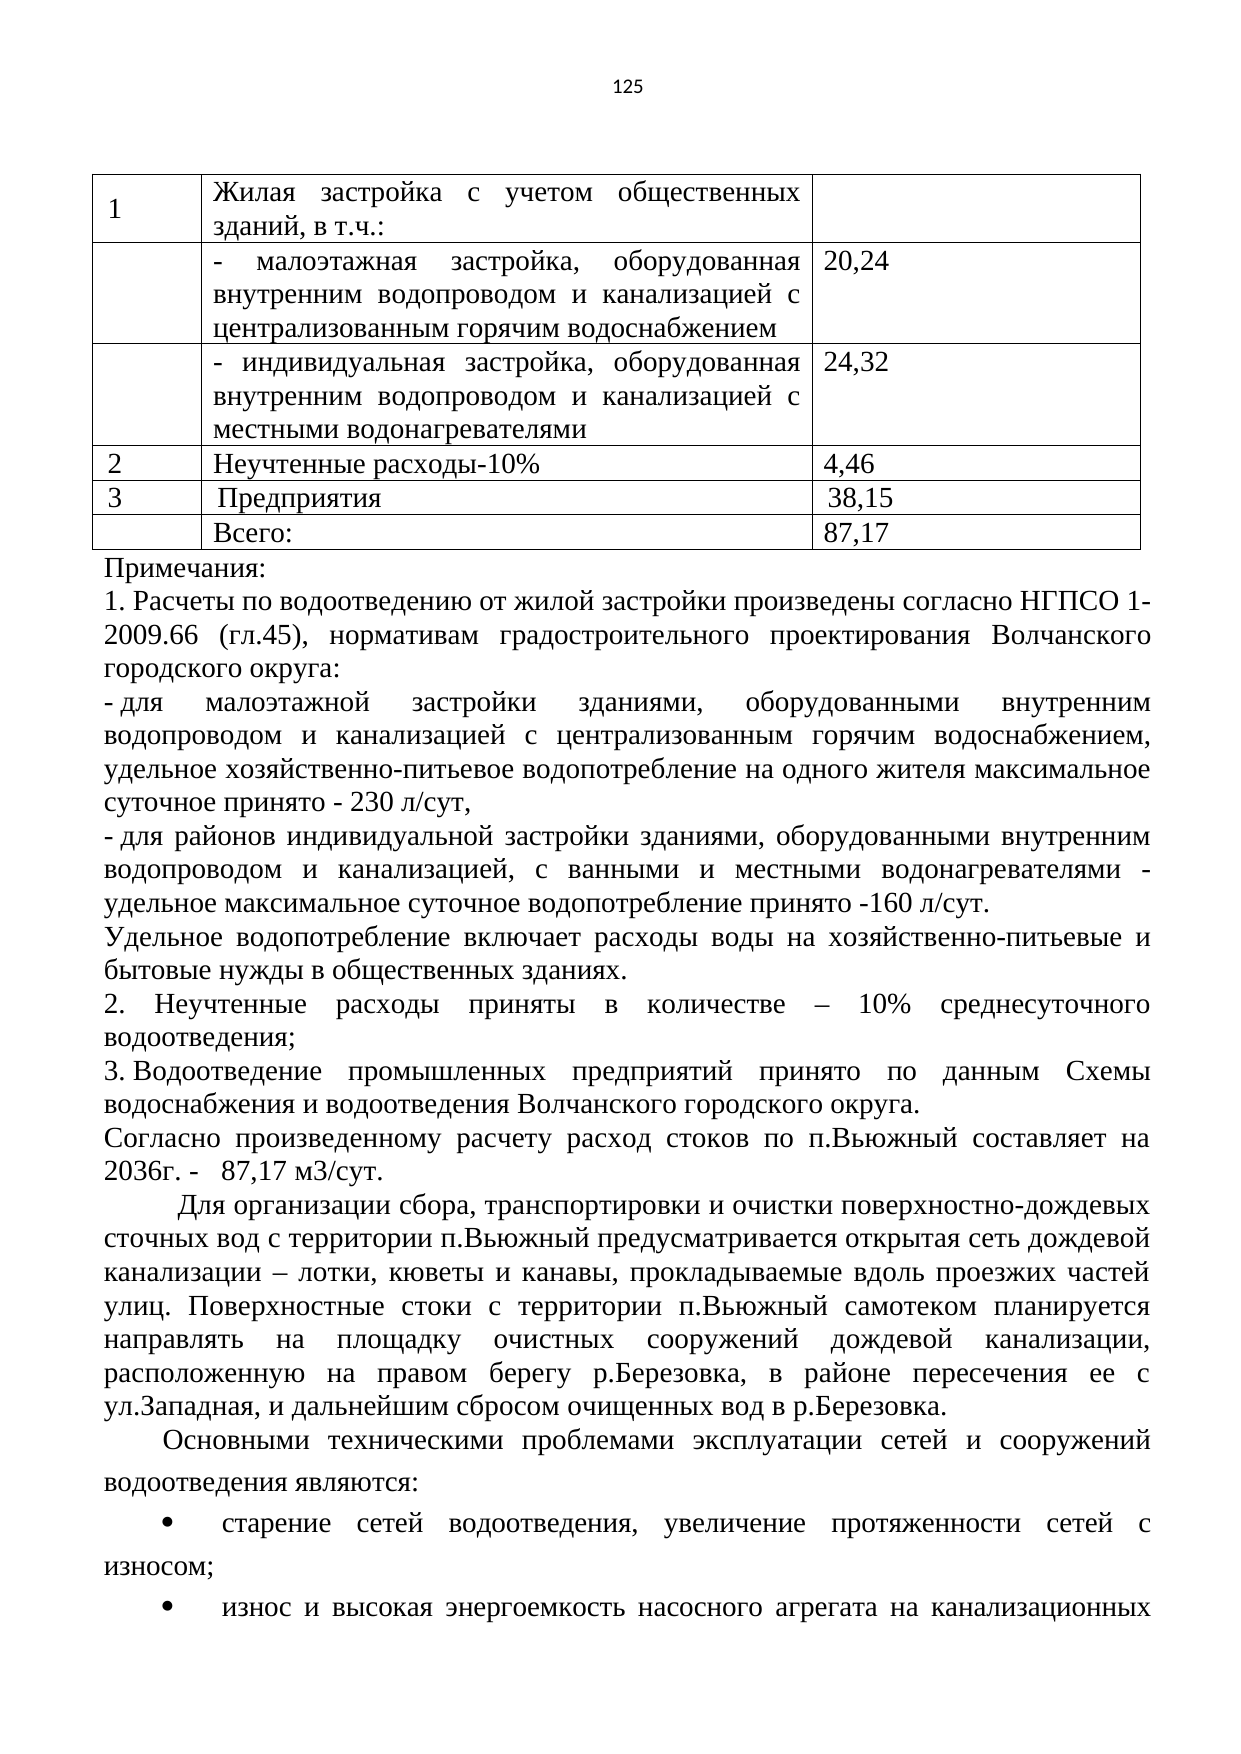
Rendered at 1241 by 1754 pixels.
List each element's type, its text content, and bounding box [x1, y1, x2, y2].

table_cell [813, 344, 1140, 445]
text Согласно произведенному расчету расход стоков по п.Вьюжный составляет на 2036г. - 87,17 м3/сут. [103, 1120, 1152, 1187]
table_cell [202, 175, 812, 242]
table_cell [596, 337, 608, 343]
text старение сетей водоотведения, увеличение протяженности сетей с износом; [103, 1506, 1152, 1581]
text Основными техническими проблемами эксплуатации сетей и сооружений водоотведения являются: [103, 1422, 1152, 1497]
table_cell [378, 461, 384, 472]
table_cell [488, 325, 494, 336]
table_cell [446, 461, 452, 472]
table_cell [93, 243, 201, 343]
text Примечания: [103, 550, 1152, 583]
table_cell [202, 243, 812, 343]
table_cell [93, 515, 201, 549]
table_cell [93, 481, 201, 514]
text Для организации сбора, транспортировки и очистки поверхностно-дождевых сточных вод с территории п.Вьюжный предусматривается открытая сеть дождевой канализации – лотки, кюветы и канавы, прокладываемые вдоль проезжих частей улиц. Поверхностные стоки с территории п.Вьюжный самотеком планируется направлять на площадку очистных сооружений дождевой канализации, расположенную на правом берегу р.Березовка, в районе пересечения ее с ул.Западная, и дальнейшим сбросом очищенных вод в р.Березовка. [103, 1187, 1152, 1422]
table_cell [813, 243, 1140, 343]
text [103, 1589, 1152, 1623]
text - для малоэтажной застройки зданиями, оборудованными внутренним водопроводом и канализацией с централизованным горячим водоснабжением, удельное хозяйственно-питьевое водопотребление на одного жителя максимальное суточное принято - 230 л/сут, [103, 684, 1152, 818]
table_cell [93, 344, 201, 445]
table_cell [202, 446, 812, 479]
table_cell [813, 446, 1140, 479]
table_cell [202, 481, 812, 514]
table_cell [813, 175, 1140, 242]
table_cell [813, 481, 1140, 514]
text Удельное водопотребление включает расходы воды на хозяйственно-питьевые и бытовые нужды в общественных зданиях. [103, 919, 1152, 986]
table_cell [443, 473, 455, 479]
text 3. Водоотведение промышленных предприятий принято по данным Схемы водоснабжения и водоотведения Волчанского городского округа. [103, 1053, 1152, 1120]
text - для районов индивидуальной застройки зданиями, оборудованными внутренним водопроводом и канализацией, с ванными и местными водонагревателями - удельное максимальное суточное водопотребление принято -160 л/сут. [103, 818, 1152, 919]
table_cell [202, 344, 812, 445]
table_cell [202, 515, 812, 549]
text 1. Расчеты по водоотведению от жилой застройки произведены согласно НГПСО 1-2009.66 (гл.45), нормативам градостроительного проектирования Волчанского городского округа: [103, 583, 1152, 684]
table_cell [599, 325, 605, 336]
text 2. Неучтенные расходы приняты в количестве – 10% среднесуточного водоотведения; [103, 986, 1152, 1053]
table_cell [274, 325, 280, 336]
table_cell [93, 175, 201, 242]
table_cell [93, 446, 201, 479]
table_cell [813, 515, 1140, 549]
